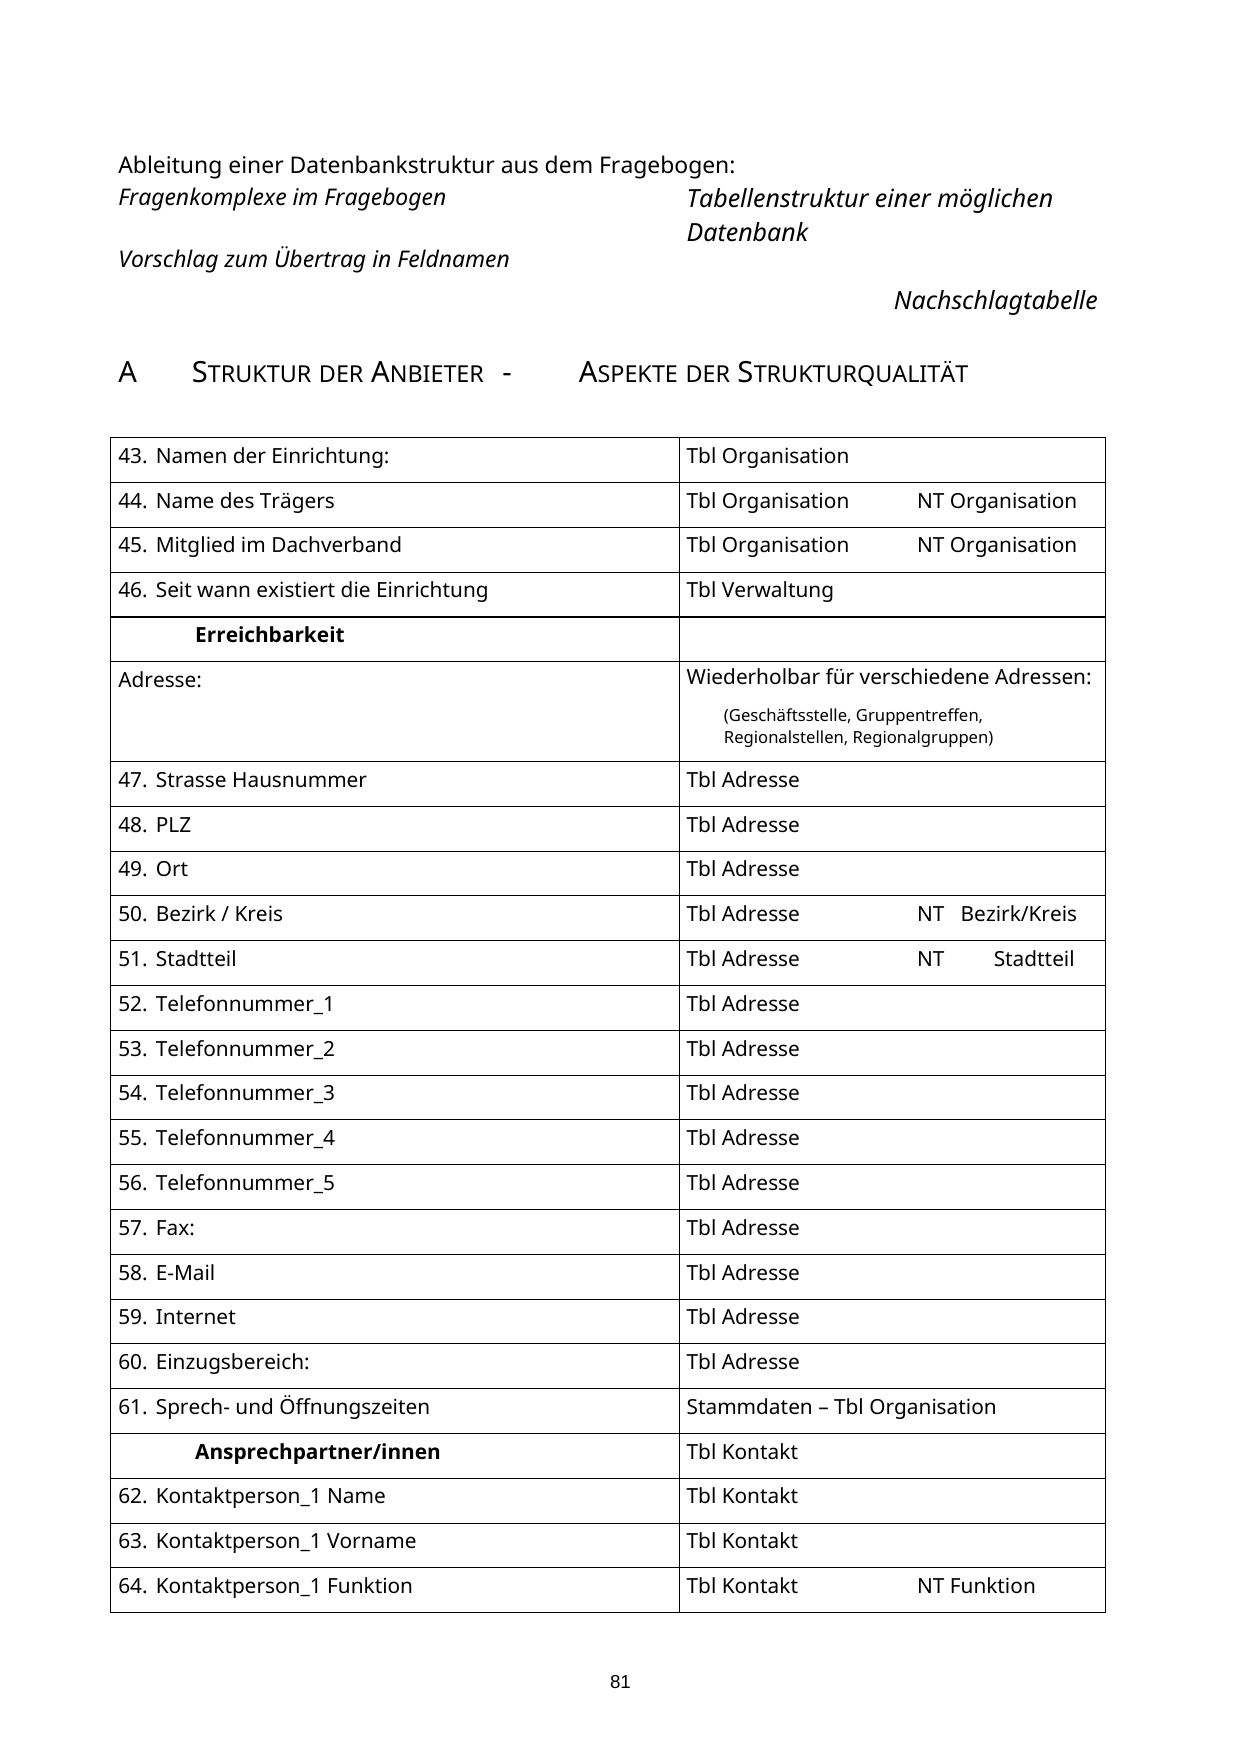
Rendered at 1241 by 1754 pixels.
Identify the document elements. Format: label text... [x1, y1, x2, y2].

table_cell Ansprechpartner/innen [111, 1434, 679, 1478]
table_cell Tbl Kontakt NT Funktion [680, 1568, 1105, 1612]
table_cell Tbl Adresse [680, 1165, 1105, 1209]
table_header Namen der Einrichtung: [111, 438, 679, 482]
table_cell Tbl Verwaltung [680, 573, 1105, 616]
table_header Tbl Organisation [680, 438, 1105, 482]
table_cell Tbl Adresse [680, 762, 1105, 806]
table_cell Einzugsbereich: [111, 1344, 679, 1388]
table_cell Telefonnummer_1 [111, 986, 679, 1030]
table_cell Tbl Adresse [680, 1210, 1105, 1254]
table_cell Strasse Hausnummer [111, 762, 679, 806]
table_cell Seit wann existiert die Einrichtung [111, 573, 679, 616]
table_cell Tbl Organisation NT Organisation [680, 483, 1105, 527]
table_cell Stadtteil [111, 941, 679, 985]
table_cell Tbl Adresse [680, 986, 1105, 1030]
table_cell Kontaktperson_1 Funktion [111, 1568, 679, 1612]
table_cell Tbl Adresse NT Bezirk/Kreis [680, 896, 1105, 940]
subtitle A Struktur der Anbieter - Aspekte der Strukturqualität [118, 351, 1122, 391]
table_cell Tbl Kontakt [680, 1434, 1105, 1478]
table_cell Bezirk / Kreis [111, 896, 679, 940]
table_cell Name des Trägers [111, 483, 679, 527]
table_cell Tbl Adresse [680, 1120, 1105, 1164]
table_header Fragenkomplexe im Fragebogen Vorschlag zum Übertrag in Feldnamen [111, 181, 679, 317]
table_cell Fax: [111, 1210, 679, 1254]
table_cell Kontaktperson_1 Vorname [111, 1524, 679, 1567]
table_cell Mitglied im Dachverband [111, 528, 679, 572]
table_cell Telefonnummer_3 [111, 1076, 679, 1119]
table_cell Tbl Kontakt [680, 1479, 1105, 1522]
table_cell Telefonnummer_4 [111, 1120, 679, 1164]
table_cell [680, 618, 1105, 661]
table_cell Tbl Adresse [680, 1300, 1105, 1343]
table_cell Erreichbarkeit [111, 618, 679, 661]
table_cell Tbl Adresse [680, 852, 1105, 895]
table_cell Wiederholbar für verschiedene Adressen: (Geschäftsstelle, Gruppentreffen, Regionalstellen, Regionalgruppen) [680, 662, 1105, 761]
table_cell Ort [111, 852, 679, 895]
table_cell Tbl Adresse [680, 1076, 1105, 1119]
table_header Tabellenstruktur einer möglichen Datenbank Nachschlagtabelle [679, 181, 1105, 317]
table_cell Stammdaten – Tbl Organisation [680, 1389, 1105, 1433]
table_cell Sprech- und Öffnungszeiten [111, 1389, 679, 1433]
table_cell Telefonnummer_5 [111, 1165, 679, 1209]
table_cell PLZ [111, 807, 679, 851]
table_cell Tbl Adresse [680, 1031, 1105, 1074]
text Ableitung einer Datenbankstruktur aus dem Fragebogen: [118, 149, 1122, 181]
table_cell Tbl Adresse NT Stadtteil [680, 941, 1105, 985]
table_cell Tbl Adresse [680, 1255, 1105, 1298]
table_cell Tbl Adresse [680, 1344, 1105, 1388]
table_cell Tbl Organisation NT Organisation [680, 528, 1105, 572]
table_cell Kontaktperson_1 Name [111, 1479, 679, 1522]
table_cell Internet [111, 1300, 679, 1343]
table_cell Telefonnummer_2 [111, 1031, 679, 1074]
table_cell Adresse: [111, 662, 679, 761]
table_cell Tbl Adresse [680, 807, 1105, 851]
table_cell E-Mail [111, 1255, 679, 1298]
table_cell Tbl Kontakt [680, 1524, 1105, 1567]
